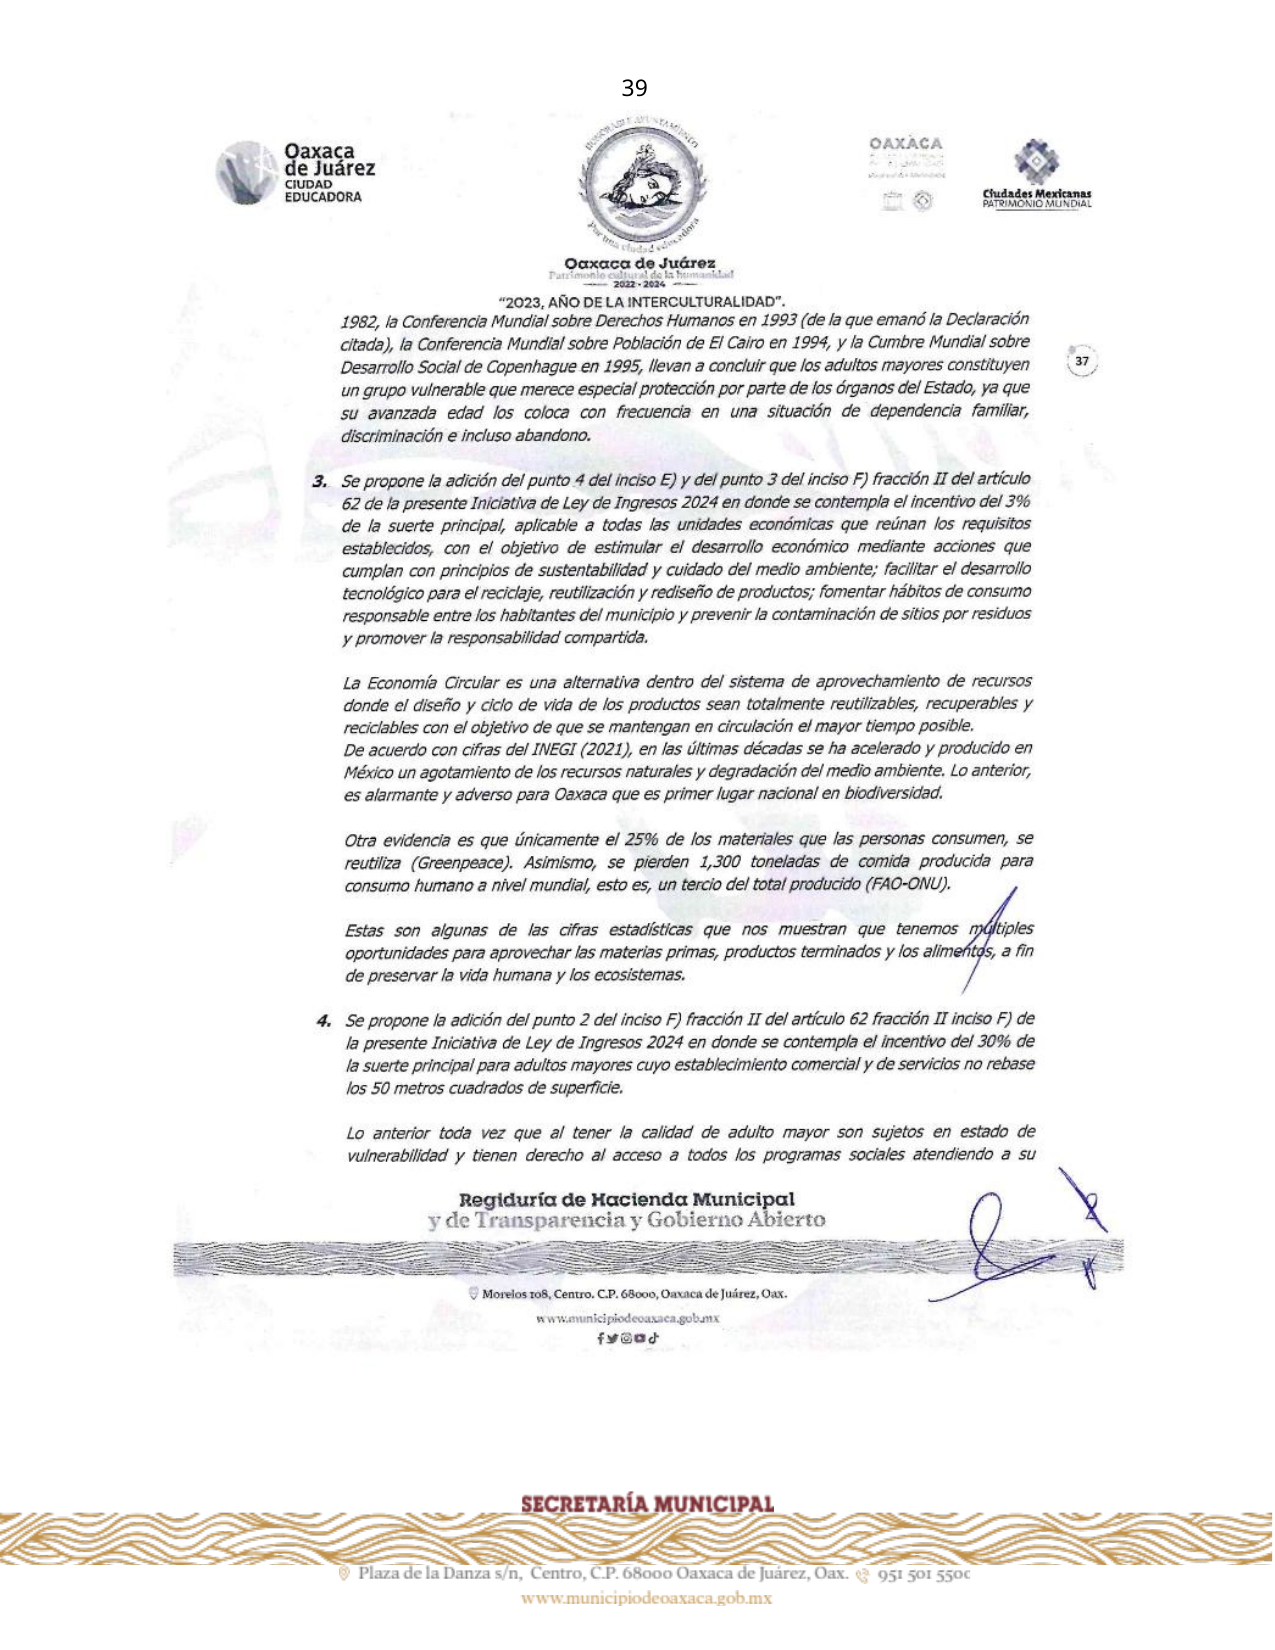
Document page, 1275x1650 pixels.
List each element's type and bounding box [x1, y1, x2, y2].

picture [147, 100, 1142, 1386]
